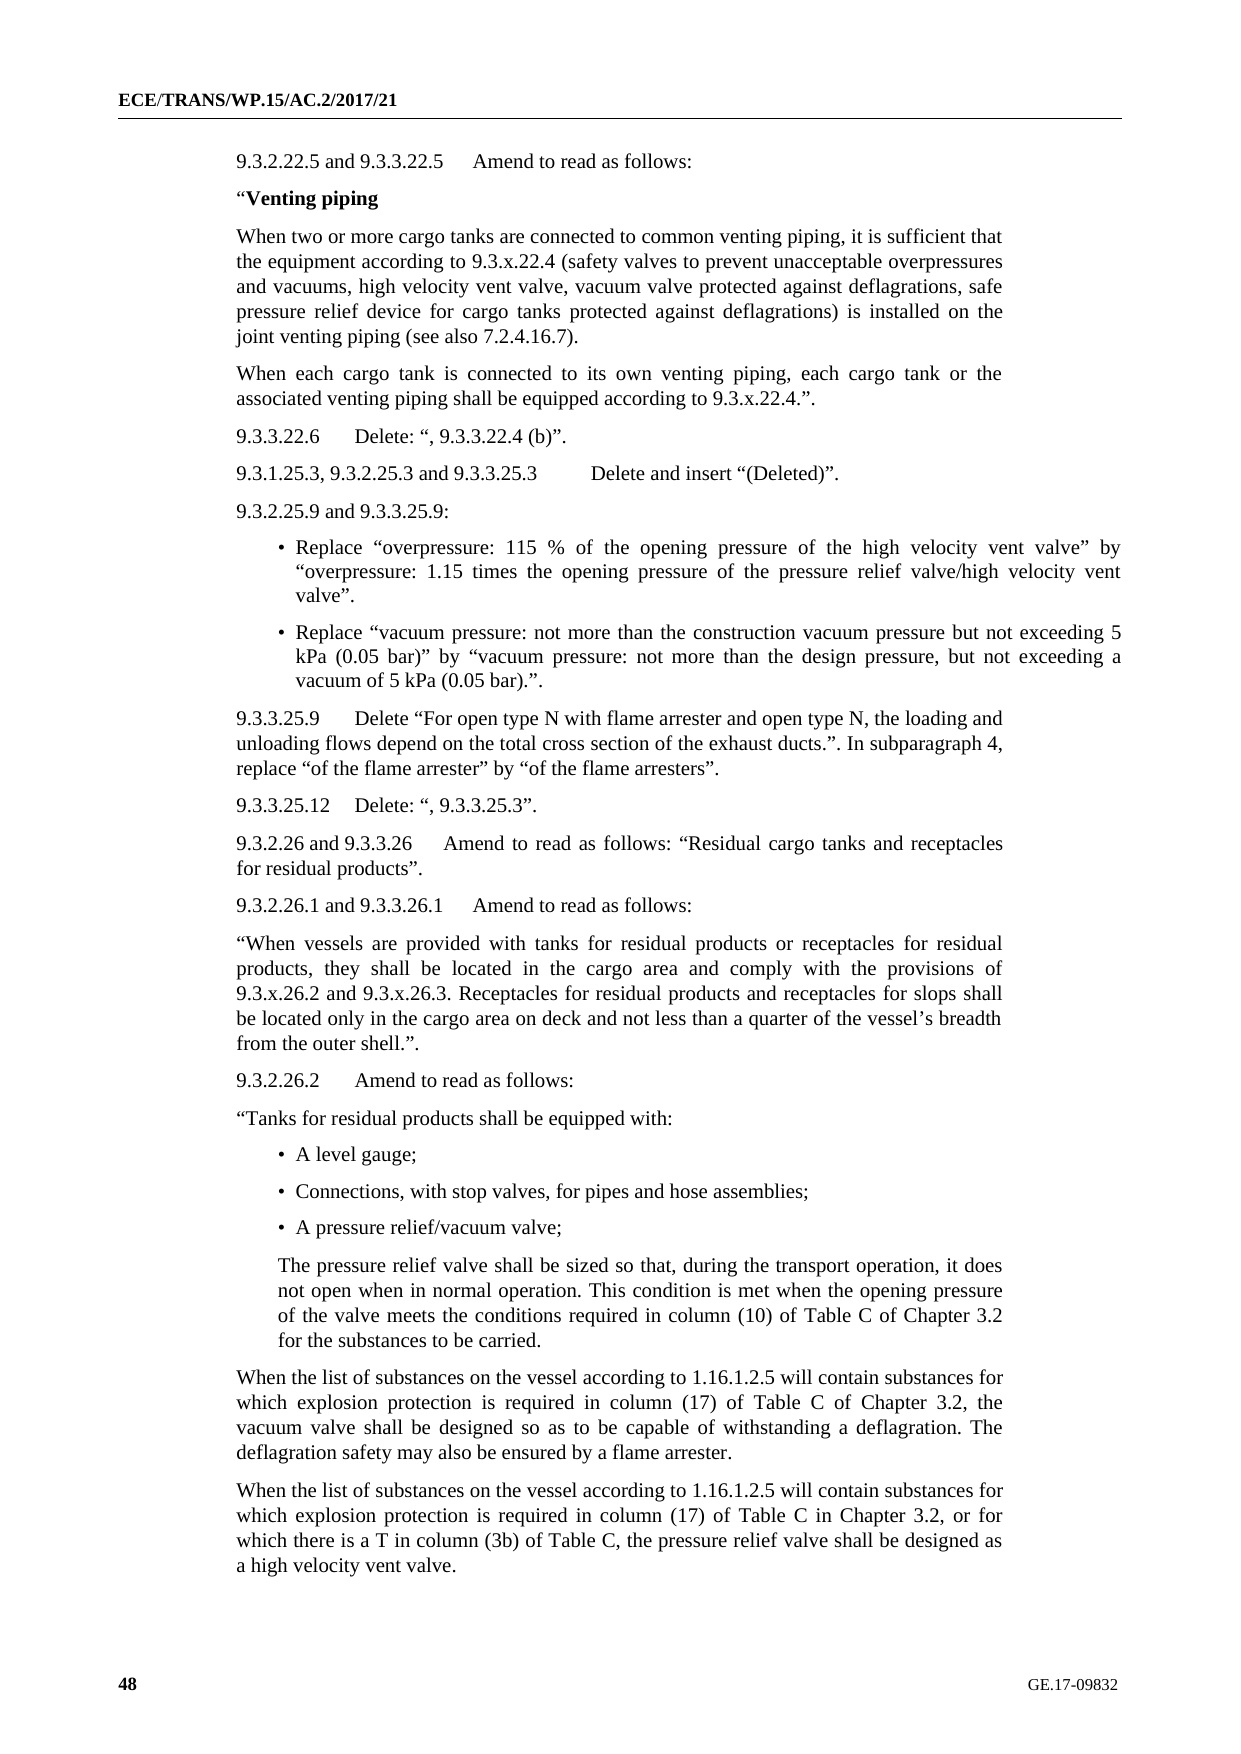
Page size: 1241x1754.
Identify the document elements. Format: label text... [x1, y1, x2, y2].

text The pressure relief valve shall be sized so that, during the transport operation, it does not open when in normal operation. This condition is met when the opening pressure of the valve meets the conditions required in column (10) of Table C of Chapter 3.2 for the substances to be carried. [278, 1252, 1004, 1352]
text 9.3.2.26.1 and 9.3.3.26.1 Amend to read as follows: [236, 892, 1004, 917]
text 9.3.1.25.3, 9.3.2.25.3 and 9.3.3.25.3 Delete and insert “(Deleted)”. [236, 460, 1004, 485]
text A pressure relief/vacuum valve; [278, 1215, 1122, 1239]
text 9.3.3.25.12 Delete: “, 9.3.3.25.3”. [236, 792, 1004, 817]
text 9.3.3.25.9 Delete “For open type N with flame arrester and open type N, the loading and unloading flows depend on the total cross section of the exhaust ducts.”. In subparagraph 4, replace “of the flame arrester” by “of the flame arresters”. [236, 704, 1004, 779]
text Replace “overpressure: 115 % of the opening pressure of the high velocity vent valve” by “overpressure: 1.15 times the opening pressure of the pressure relief valve/high velocity vent valve”. [278, 535, 1122, 607]
text When the list of substances on the vessel according to 1.16.1.2.5 will contain substances for which explosion protection is required in column (17) of Table C in Chapter 3.2, or for which there is a T in column (3b) of Table C, the pressure relief valve shall be designed as a high velocity vent valve. [236, 1477, 1004, 1577]
text “Venting piping [236, 185, 1004, 210]
text Replace “vacuum pressure: not more than the construction vacuum pressure but not exceeding 5 kPa (0.05 bar)” by “vacuum pressure: not more than the design pressure, but not exceeding a vacuum of 5 kPa (0.05 bar).”. [278, 620, 1122, 692]
text 9.3.2.26 and 9.3.3.26 Amend to read as follows: “Residual cargo tanks and receptacles for residual products”. [236, 829, 1004, 879]
text “When vessels are provided with tanks for residual products or receptacles for residual products, they shall be located in the cargo area and comply with the provisions of 9.3.x.26.2 and 9.3.x.26.3. Receptacles for residual products and receptacles for slops shall be located only in the cargo area on deck and not less than a quarter of the vessel’s breadth from the outer shell.”. [236, 929, 1004, 1054]
text Connections, with stop valves, for pipes and hose assemblies; [278, 1178, 1122, 1203]
text When each cargo tank is connected to its own venting piping, each cargo tank or the associated venting piping shall be equipped according to 9.3.x.22.4.”. [236, 360, 1004, 410]
text When the list of substances on the vessel according to 1.16.1.2.5 will contain substances for which explosion protection is required in column (17) of Table C of Chapter 3.2, the vacuum valve shall be designed so as to be capable of withstanding a deflagration. The deflagration safety may also be ensured by a flame arrester. [236, 1364, 1004, 1464]
text 9.3.2.26.2 Amend to read as follows: [236, 1067, 1004, 1092]
text When two or more cargo tanks are connected to common venting piping, it is sufficient that the equipment according to 9.3.x.22.4 (safety valves to prevent unacceptable overpressures and vacuums, high velocity vent valve, vacuum valve protected against deflagrations, safe pressure relief device for cargo tanks protected against deflagrations) is installed on the joint venting piping (see also 7.2.4.16.7). [236, 223, 1004, 348]
text 9.3.2.22.5 and 9.3.3.22.5 Amend to read as follows: [236, 148, 1004, 173]
text “Tanks for residual products shall be equipped with: [236, 1104, 1004, 1129]
text 9.3.2.25.9 and 9.3.3.25.9: [236, 498, 1004, 523]
text 9.3.3.22.6 Delete: “, 9.3.3.22.4 (b)”. [236, 423, 1004, 448]
text A level gauge; [278, 1142, 1122, 1166]
